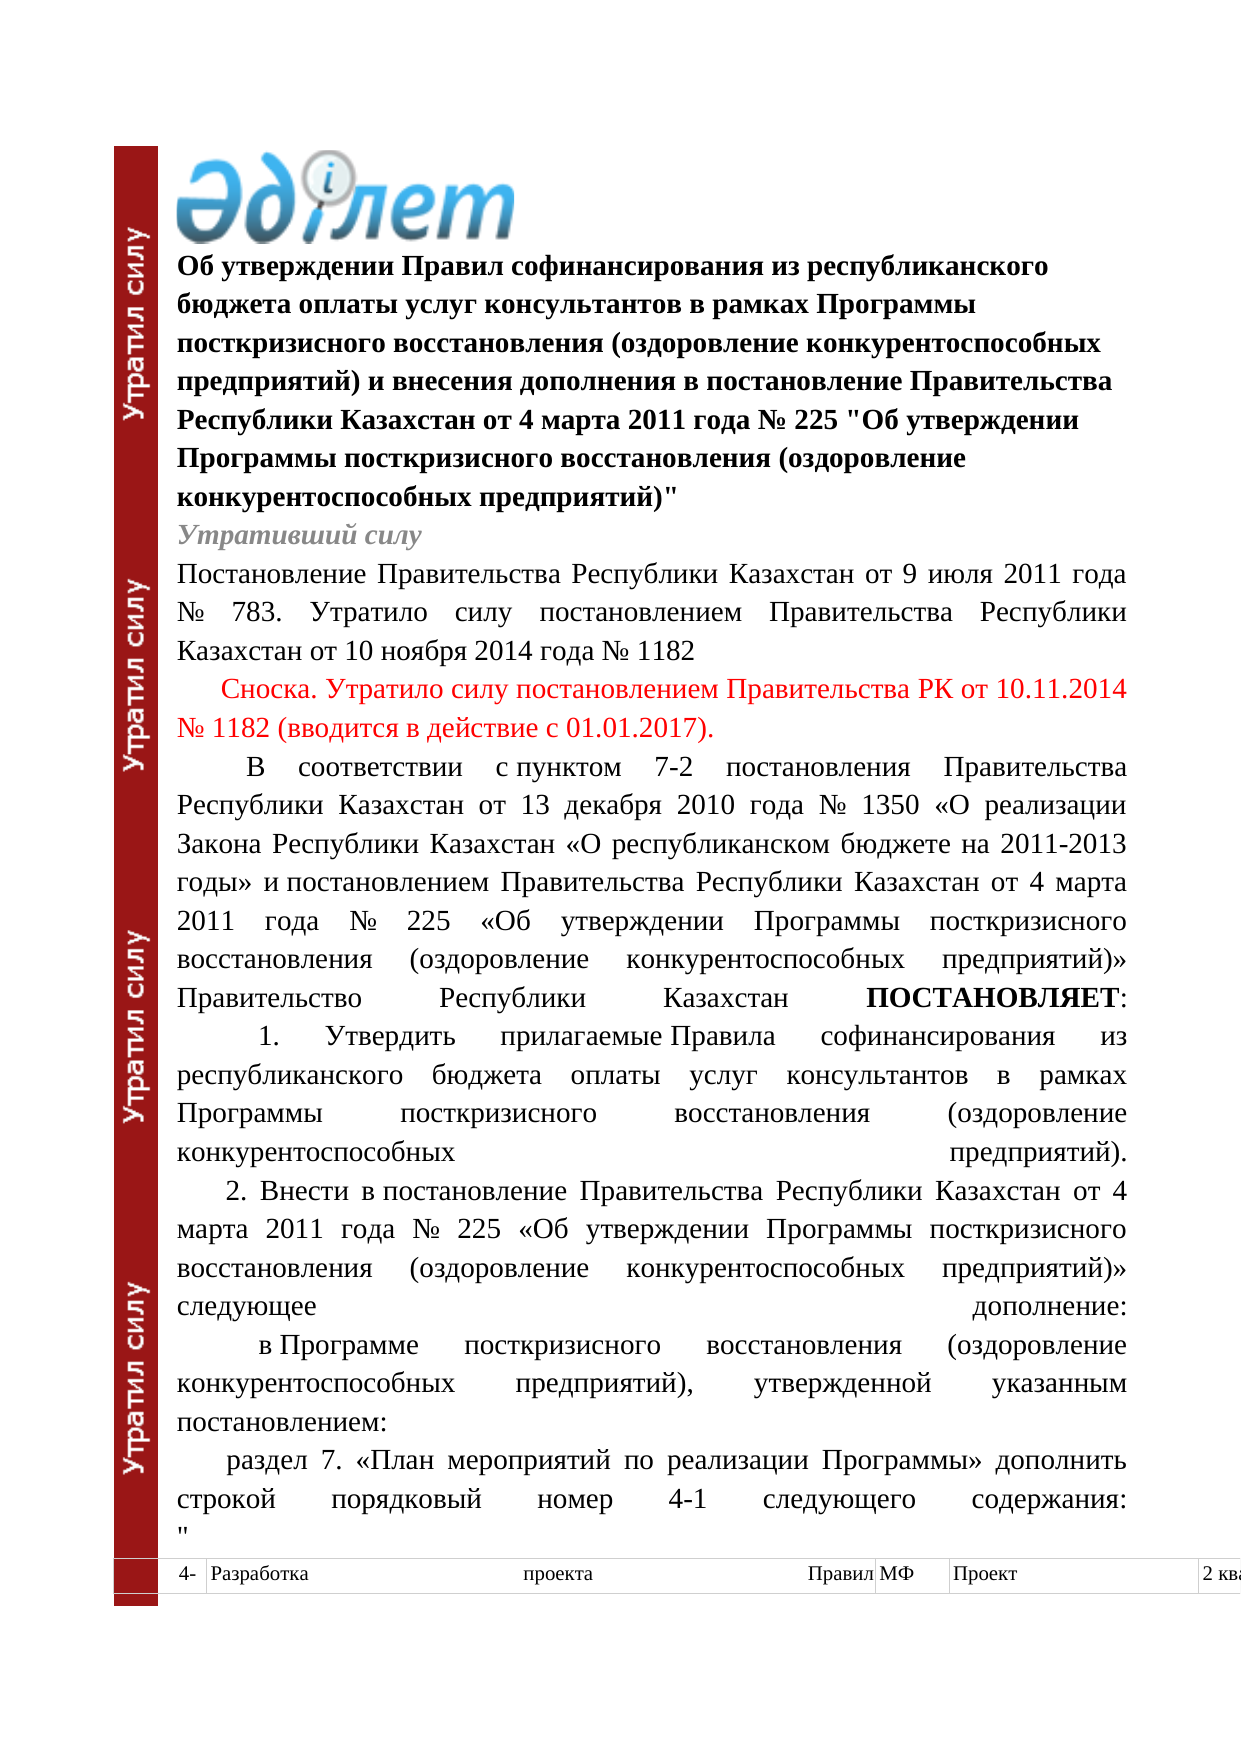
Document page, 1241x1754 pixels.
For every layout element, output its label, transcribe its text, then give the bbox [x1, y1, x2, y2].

picture [114, 1553, 158, 1558]
table_header Проект постановления Правительства Республики Казахстан [950, 1559, 1198, 1592]
table_header 2 квартал 2011 года [1199, 1559, 1240, 1592]
picture [114, 744, 158, 749]
text Сноска. Утратило силу постановлением Правительства РК от 10.11.2014 № 1182 (вводится в действие с 01.01.2017). [112, 672, 1128, 744]
picture [114, 551, 158, 556]
picture [114, 1594, 158, 1606]
picture [114, 667, 158, 672]
picture [176, 150, 515, 244]
text Утративший силу [112, 517, 1128, 551]
picture [114, 146, 158, 248]
table_header МФ [876, 1559, 949, 1592]
picture [114, 512, 158, 517]
table_header 4-1. [114, 1559, 206, 1592]
text Постановление Правительства Республики Казахстан от 9 июля 2011 года № 783. Утратило силу постановлением Правительства Республики Казахстан от 10 ноября 2014 года № 1182 [112, 556, 1128, 667]
text В соответствии с пунктом 7-2 постановления Правительства Республики Казахстан от 13 декабря 2010 года № 1350 «О реализации Закона Республики Казахстан «О республиканском бюджете на 2011-2013 годы» и постановлением Правительства Республики Казахстан от 4 марта 2011 года № 225 «Об утверждении Программы посткризисного восстановления (оздоровление конкурентоспособных предприятий)» Правительство Республики Казахстан ПОСТАНОВЛЯЕТ: 1. Утвердить прилагаемые Правила софинансирования из республиканского бюджета оплаты услуг консультантов в рамках Программы посткризисного восстановления (оздоровление конкурентоспособных предприятий). 2. Внести в постановление Правительства Республики Казахстан от 4 марта 2011 года № 225 «Об утверждении Программы посткризисного восстановления (оздоровление конкурентоспособных предприятий)» следующее дополнение: в Программе посткризисного восстановления (оздоровление конкурентоспособных предприятий), утвержденной указанным постановлением: раздел 7. «План мероприятий по реализации Программы» дополнить строкой порядковый номер 4-1 следующего содержания: " [112, 749, 1128, 1553]
text Об утверждении Правил софинансирования из республиканского бюджета оплаты услуг консультантов в рамках Программы посткризисного восстановления (оздоровление конкурентоспособных предприятий) и внесения дополнения в постановление Правительства Республики Казахстан от 4 марта 2011 года № 225 "Об утверждении Программы посткризисного восстановления (оздоровление конкурентоспособных предприятий)" [112, 248, 1128, 512]
